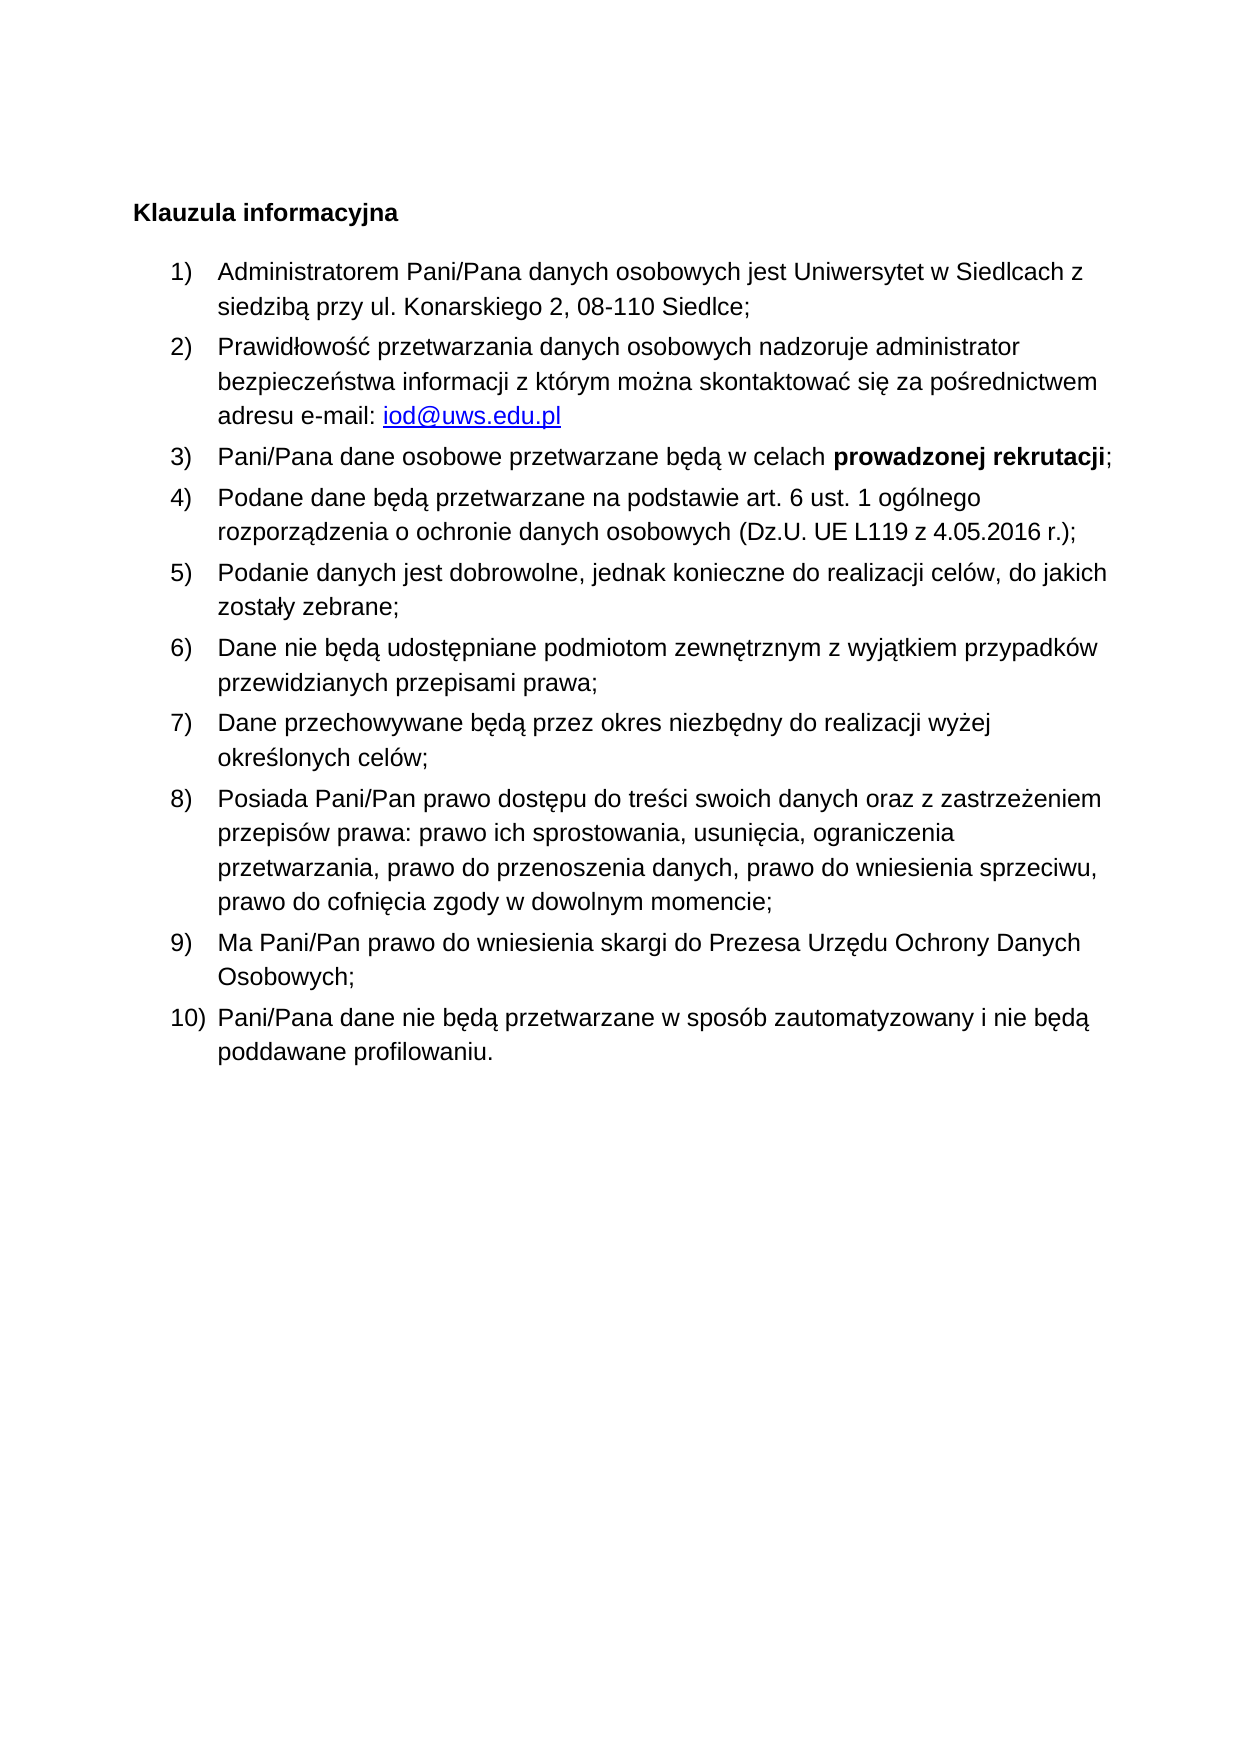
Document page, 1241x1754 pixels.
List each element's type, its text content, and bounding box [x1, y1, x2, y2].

text Posiada Pani/Pan prawo dostępu do treści swoich danych oraz z zastrzeżeniem przepisów prawa: prawo ich sprostowania, usunięcia, ograniczenia przetwarzania, prawo do przenoszenia danych, prawo do wniesienia sprzeciwu, prawo do cofnięcia zgody w dowolnym momencie; [170, 783, 1122, 916]
text Podanie danych jest dobrowolne, jednak konieczne do realizacji celów, do jakich zostały zebrane; [170, 558, 1122, 621]
text Pani/Pana dane osobowe przetwarzane będą w celach prowadzonej rekrutacji; [170, 442, 1122, 471]
text Dane nie będą udostępniane podmiotom zewnętrznym z wyjątkiem przypadków przewidzianych przepisami prawa; [170, 633, 1122, 696]
text Prawidłowość przetwarzania danych osobowych nadzoruje administrator bezpieczeństwa informacji z którym można skontaktować się za pośrednictwem adresu e-mail: iod@uws.edu.pl [170, 332, 1122, 430]
text Podane dane będą przetwarzane na podstawie art. 6 ust. 1 ogólnego rozporządzenia o ochronie danych osobowych (Dz.U. UE L119 z 4.05.2016 r.); [170, 483, 1122, 546]
subtitle Klauzula informacyjna [133, 198, 1122, 226]
text Administratorem Pani/Pana danych osobowych jest Uniwersytet w Siedlcach z siedzibą przy ul. Konarskiego 2, 08-110 Siedlce; [170, 257, 1122, 320]
text Dane przechowywane będą przez okres niezbędny do realizacji wyżej określonych celów; [170, 708, 1122, 772]
text Ma Pani/Pan prawo do wniesienia skargi do Prezesa Urzędu Ochrony Danych Osobowych; [170, 928, 1122, 991]
text Pani/Pana dane nie będą przetwarzane w sposób zautomatyzowany i nie będą poddawane profilowaniu. [170, 1003, 1122, 1066]
